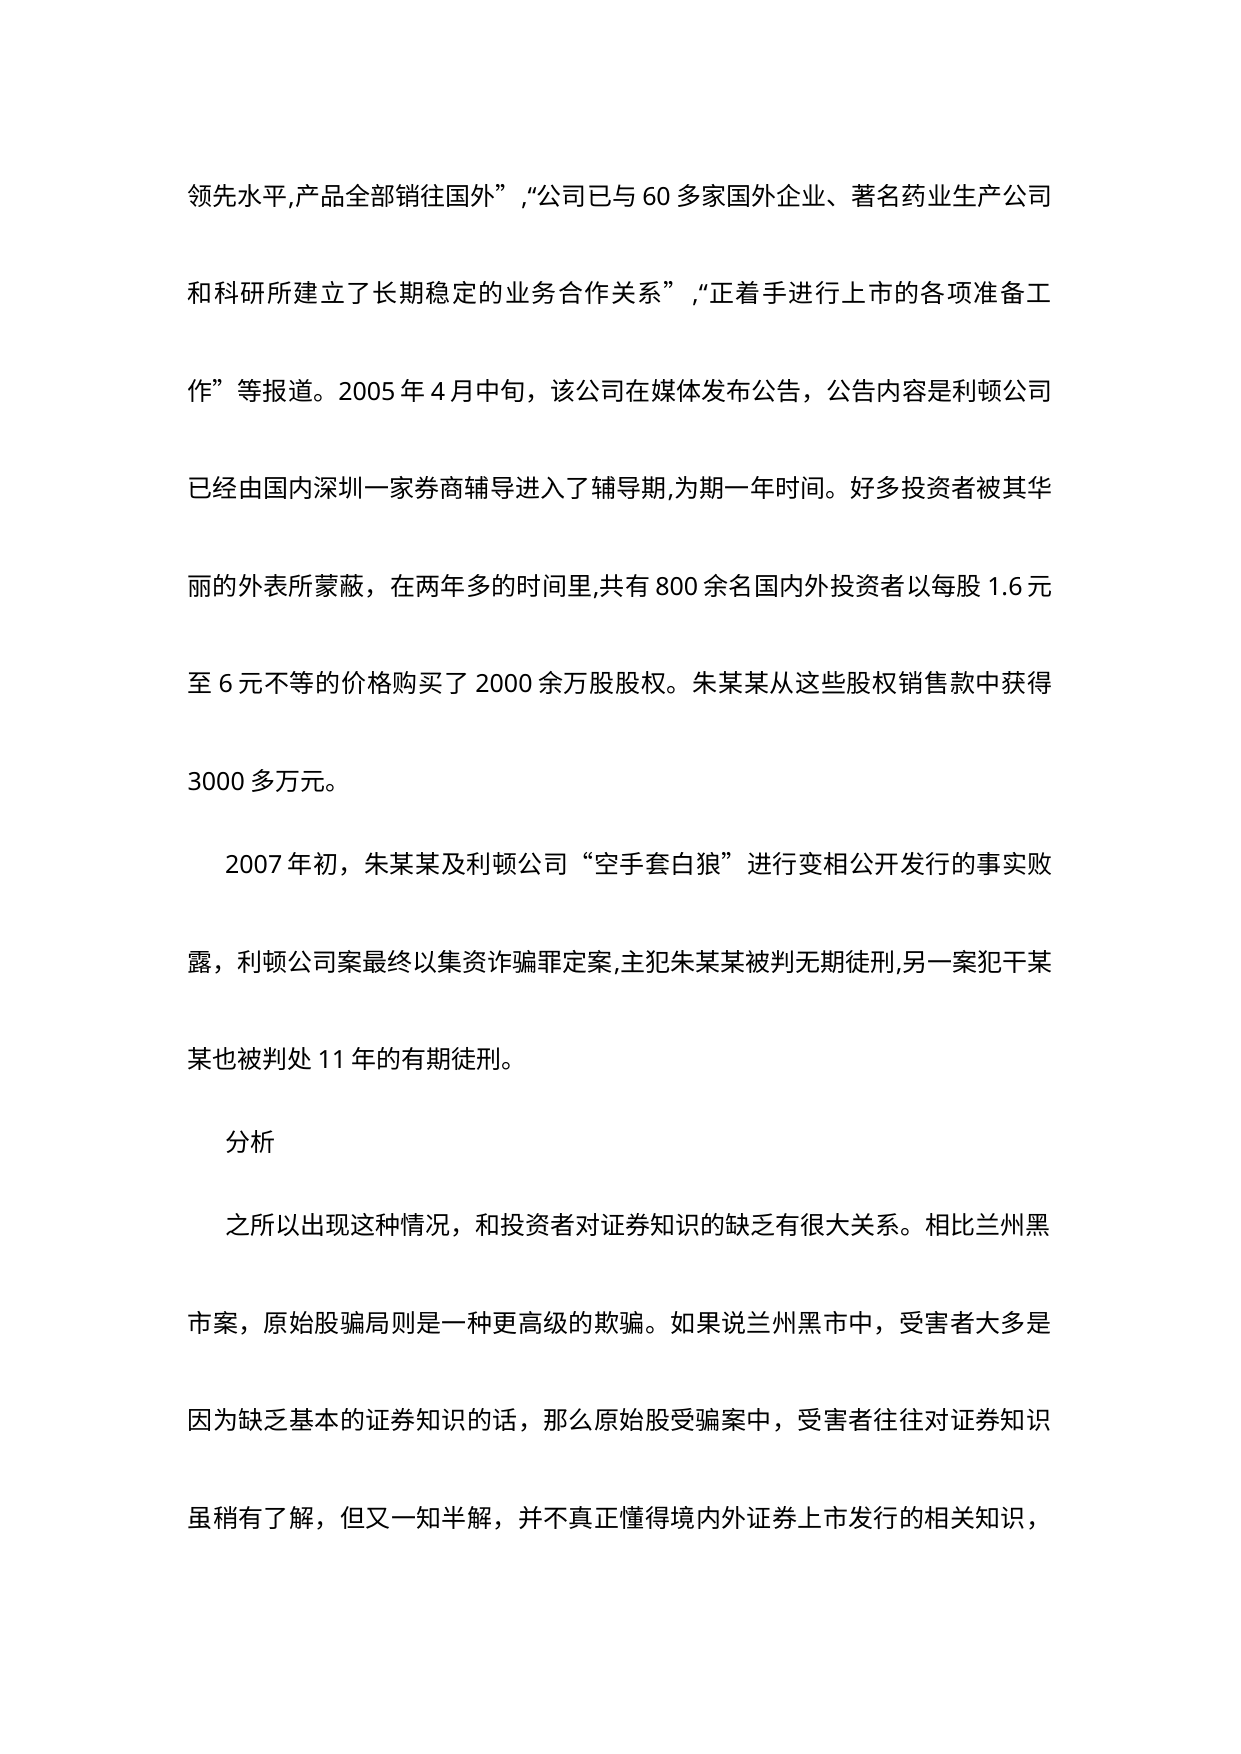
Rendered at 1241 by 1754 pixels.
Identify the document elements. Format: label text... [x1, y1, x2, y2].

text 2007年初，朱某某及利顿公司“空手套白狼”进行变相公开发行的事实败露，利顿公司案最终以集资诈骗罪定案,主犯朱某某被判无期徒刑,另一案犯干某某也被判处11年的有期徒刑。 [187, 830, 1053, 1090]
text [187, 1191, 1053, 1549]
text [187, 162, 1053, 812]
text 分析 [187, 1108, 1053, 1173]
